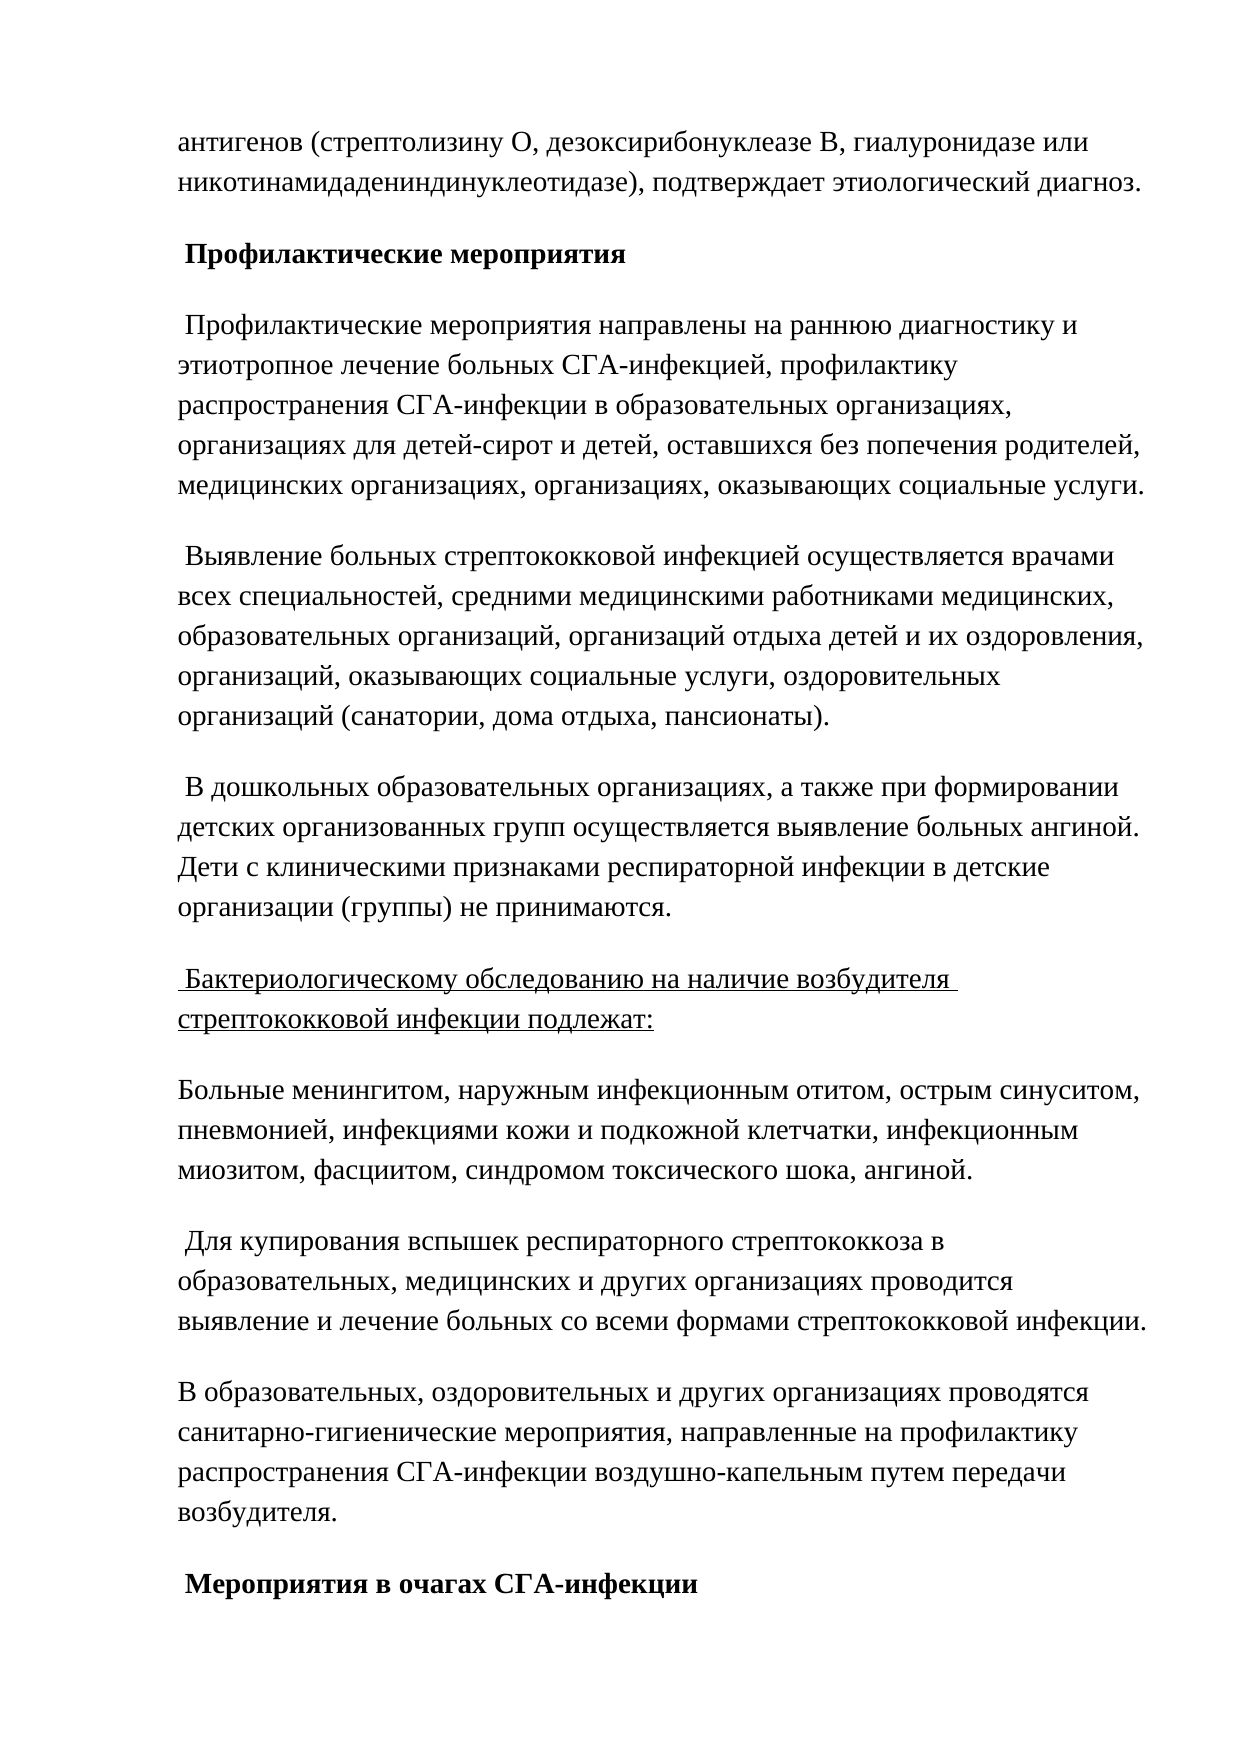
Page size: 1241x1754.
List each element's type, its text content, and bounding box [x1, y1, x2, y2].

text Профилактические мероприятия [177, 229, 1152, 269]
text В дошкольных образовательных организациях, а также при формировании детских организованных групп осуществляется выявление больных ангиной. Дети с клиническими признаками респираторной инфекции в детские организации (группы) не принимаются. [177, 763, 1152, 923]
text Бактериологическому обследованию на наличие возбудителя стрептококковой инфекции подлежат: [177, 954, 1152, 1034]
text Больные менингитом, наружным инфекционным отитом, острым синуситом, пневмонией, инфекциями кожи и подкожной клетчатки, инфекционным миозитом, фасциитом, синдромом токсического шока, ангиной. [177, 1066, 1152, 1186]
text В образовательных, оздоровительных и других организациях проводятся санитарно-гигиенические мероприятия, направленные на профилактику распространения СГА-инфекции воздушно-капельным путем передачи возбудителя. [177, 1368, 1152, 1528]
text Выявление больных стрептококковой инфекцией осуществляется врачами всех специальностей, средними медицинскими работниками медицинских, образовательных организаций, организаций отдыха детей и их оздоровления, организаций, оказывающих социальные услуги, оздоровительных организаций (санатории, дома отдыха, пансионаты). [177, 532, 1152, 732]
text Мероприятия в очагах СГА-инфекции [177, 1559, 1152, 1599]
text Для купирования вспышек респираторного стрептококкоза в образовательных, медицинских и других организациях проводится выявление и лечение больных со всеми формами стрептококковой инфекции. [177, 1217, 1152, 1337]
text Профилактические мероприятия направлены на раннюю диагностику и этиотропное лечение больных СГА-инфекцией, профилактику распространения СГА-инфекции в образовательных организациях, организациях для детей-сирот и детей, оставшихся без попечения родителей, медицинских организациях, организациях, оказывающих социальные услуги. [177, 301, 1152, 501]
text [177, 118, 1152, 198]
